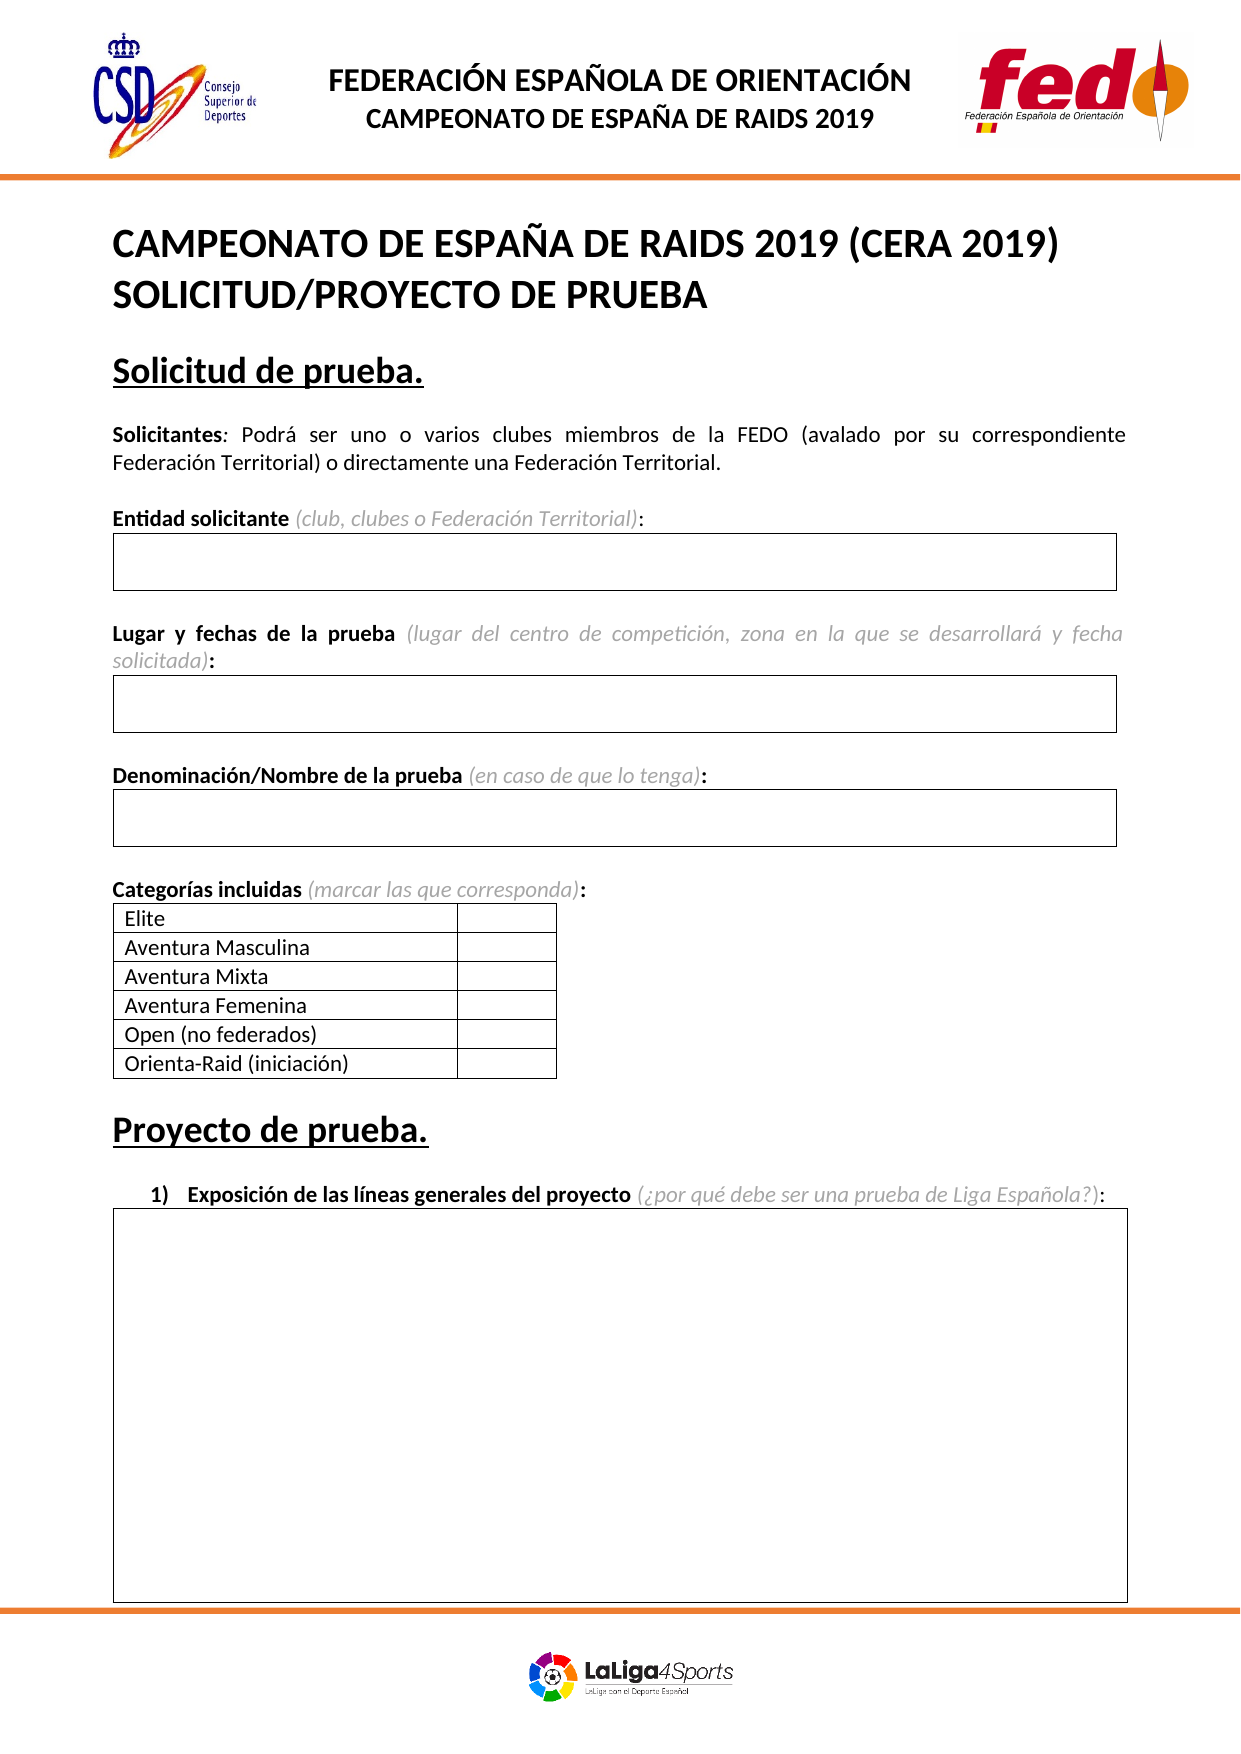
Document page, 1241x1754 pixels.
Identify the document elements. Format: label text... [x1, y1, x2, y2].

table_cell Aventura Femenina [114, 991, 457, 1019]
text Denominación/Nombre de la prueba (en caso de que lo tenga): [112, 761, 1128, 789]
picture [521, 1645, 739, 1710]
table_header [114, 790, 1116, 846]
table_cell [458, 1049, 556, 1077]
table_header [114, 676, 1116, 732]
text Solicitantes: Podrá ser uno o varios clubes miembros de la FEDO (avalado por su correspondiente Federación Territorial) o directamente una Federación Territorial. [112, 420, 1128, 476]
table_header Elite [114, 904, 457, 932]
table_cell Aventura Masculina [114, 933, 457, 961]
text CAMPEONATO DE ESPAÑA DE RAIDS 2019 (CERA 2019) [112, 217, 1128, 268]
table_cell [458, 933, 556, 961]
table_cell [458, 962, 556, 990]
table_cell Orienta-Raid (iniciación) [114, 1049, 457, 1077]
text Solicitud de prueba. [112, 347, 1128, 392]
text Categorías incluidas (marcar las que corresponda): [112, 875, 1128, 903]
table_header [114, 534, 1116, 589]
table_header [114, 1209, 1127, 1602]
text Entidad solicitante (club, clubes o Federación Territorial): [112, 504, 1128, 532]
text SOLICITUD/PROYECTO DE PRUEBA [112, 268, 1128, 318]
text Proyecto de prueba. [112, 1106, 1128, 1152]
table_header [458, 904, 556, 932]
picture [957, 32, 1194, 148]
table_cell [458, 991, 556, 1019]
picture [93, 32, 257, 159]
table_cell Aventura Mixta [114, 962, 457, 990]
table_cell [458, 1020, 556, 1048]
table_cell Open (no federados) [114, 1020, 457, 1048]
text Lugar y fechas de la prueba (lugar del centro de competición, zona en la que se desarrollará y fecha solicitada): [112, 619, 1128, 675]
list Exposición de las líneas generales del proyecto (¿por qué debe ser una prueba de Liga Española?): [150, 1180, 1128, 1208]
